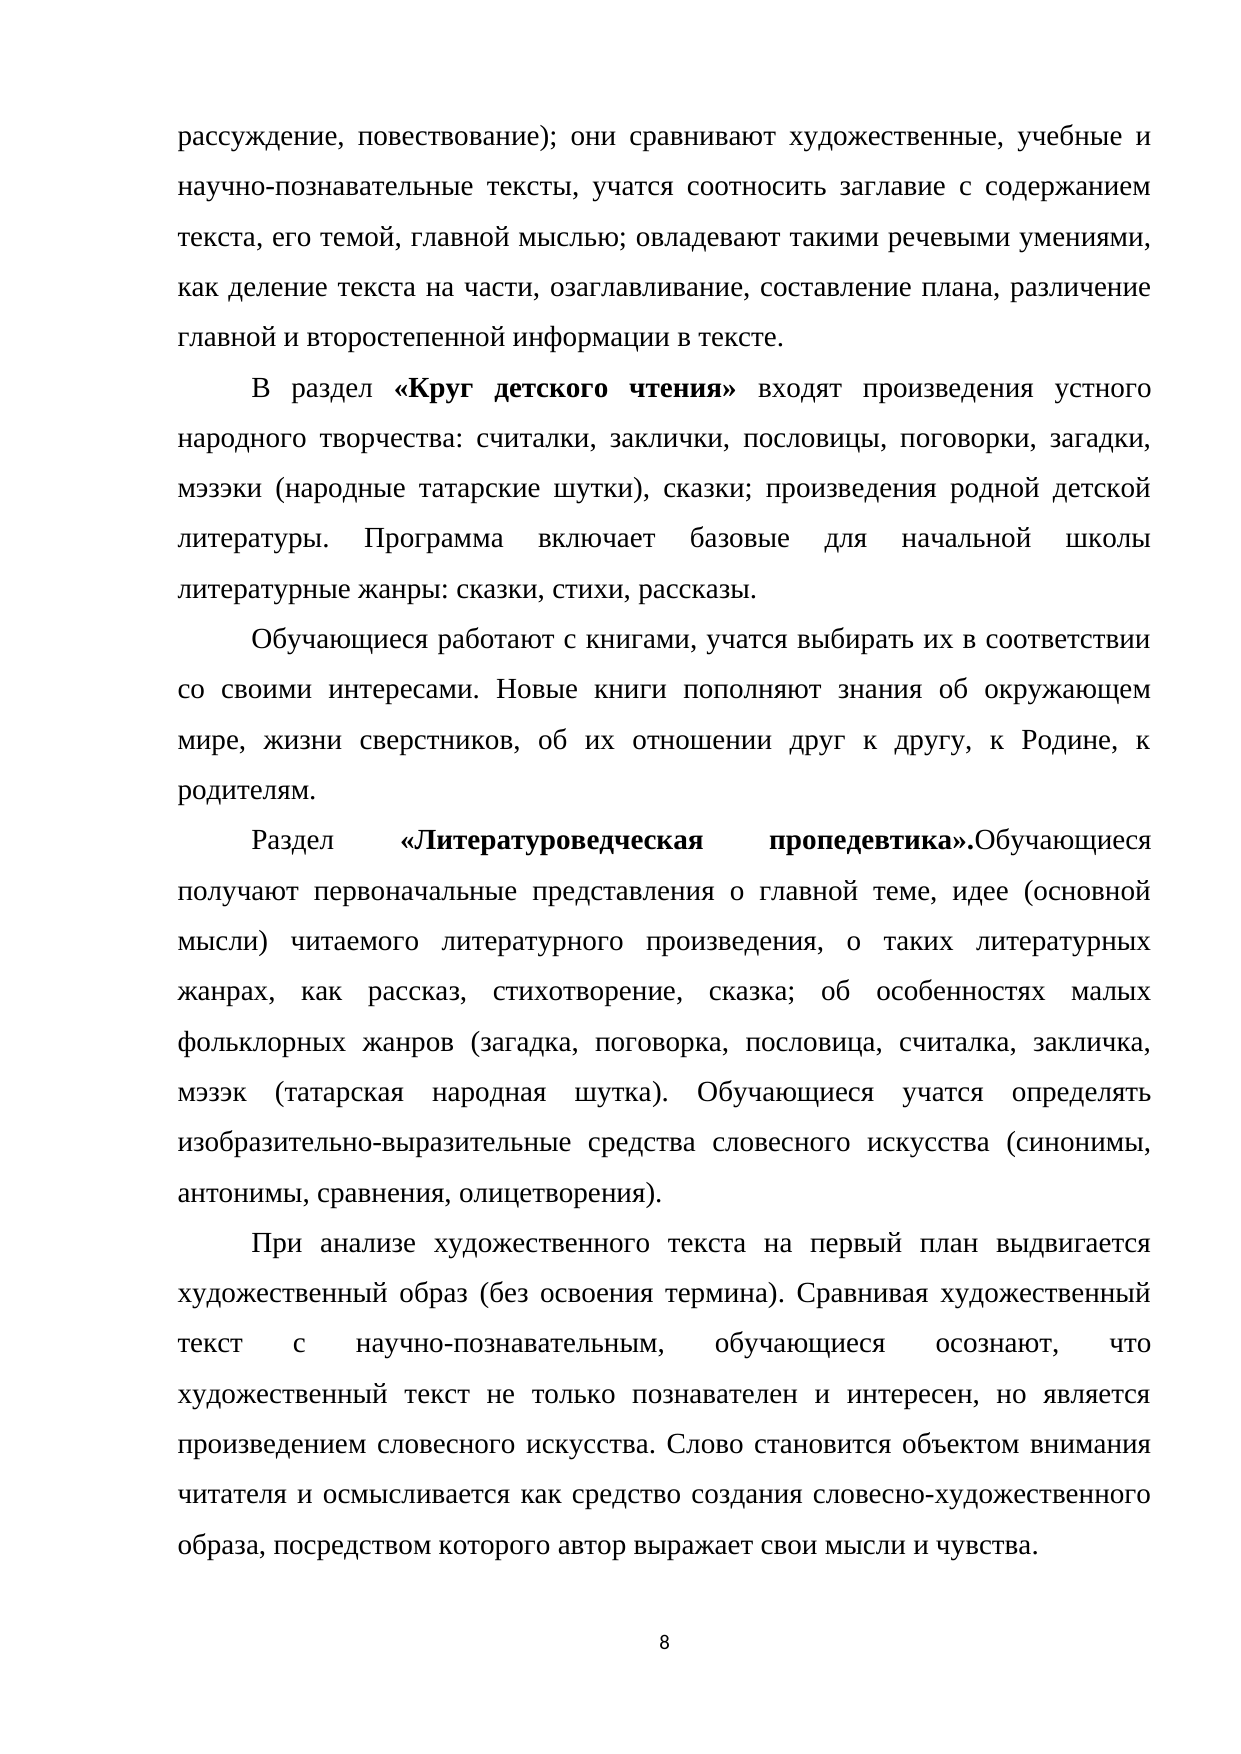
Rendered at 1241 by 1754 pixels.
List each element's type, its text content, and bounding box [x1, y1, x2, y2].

text Раздел «Литературоведческая пропедевтика».Обучающиеся получают первоначальные представления о главной теме, идее (основной мысли) читаемого литературного произведения, о таких литературных жанрах, как рассказ, стихотворение, сказка; об особенностях малых фольклорных жанров (загадка, поговорка, пословица, считалка, закличка, мэзэк (татарская народная шутка). Обучающиеся учатся определять изобразительно-выразительные средства словесного искусства (синонимы, антонимы, сравнения, олицетворения). [177, 822, 1152, 1208]
text Обучающиеся работают с книгами, учатся выбирать их в соответствии со своими интересами. Новые книги пополняют знания об окружающем мире, жизни сверстников, об их отношении друг к другу, к Родине, к родителям. [177, 621, 1152, 806]
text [177, 118, 1152, 353]
text В раздел «Круг детского чтения» входят произведения устного народного творчества: считалки, заклички, пословицы, поговорки, загадки, мэзэки (народные татарские шутки), сказки; произведения родной детской литературы. Программа включает базовые для начальной школы литературные жанры: сказки, стихи, рассказы. [177, 370, 1152, 604]
text При анализе художественного текста на первый план выдвигается художественный образ (без освоения термина). Сравнивая художественный текст с научно-познавательным, обучающиеся осознают, что художественный текст не только познавателен и интересен, но является произведением словесного искусства. Слово становится объектом внимания читателя и осмысливается как средство создания словесно-художественного образа, посредством которого автор выражает свои мысли и чувства. [177, 1225, 1152, 1560]
